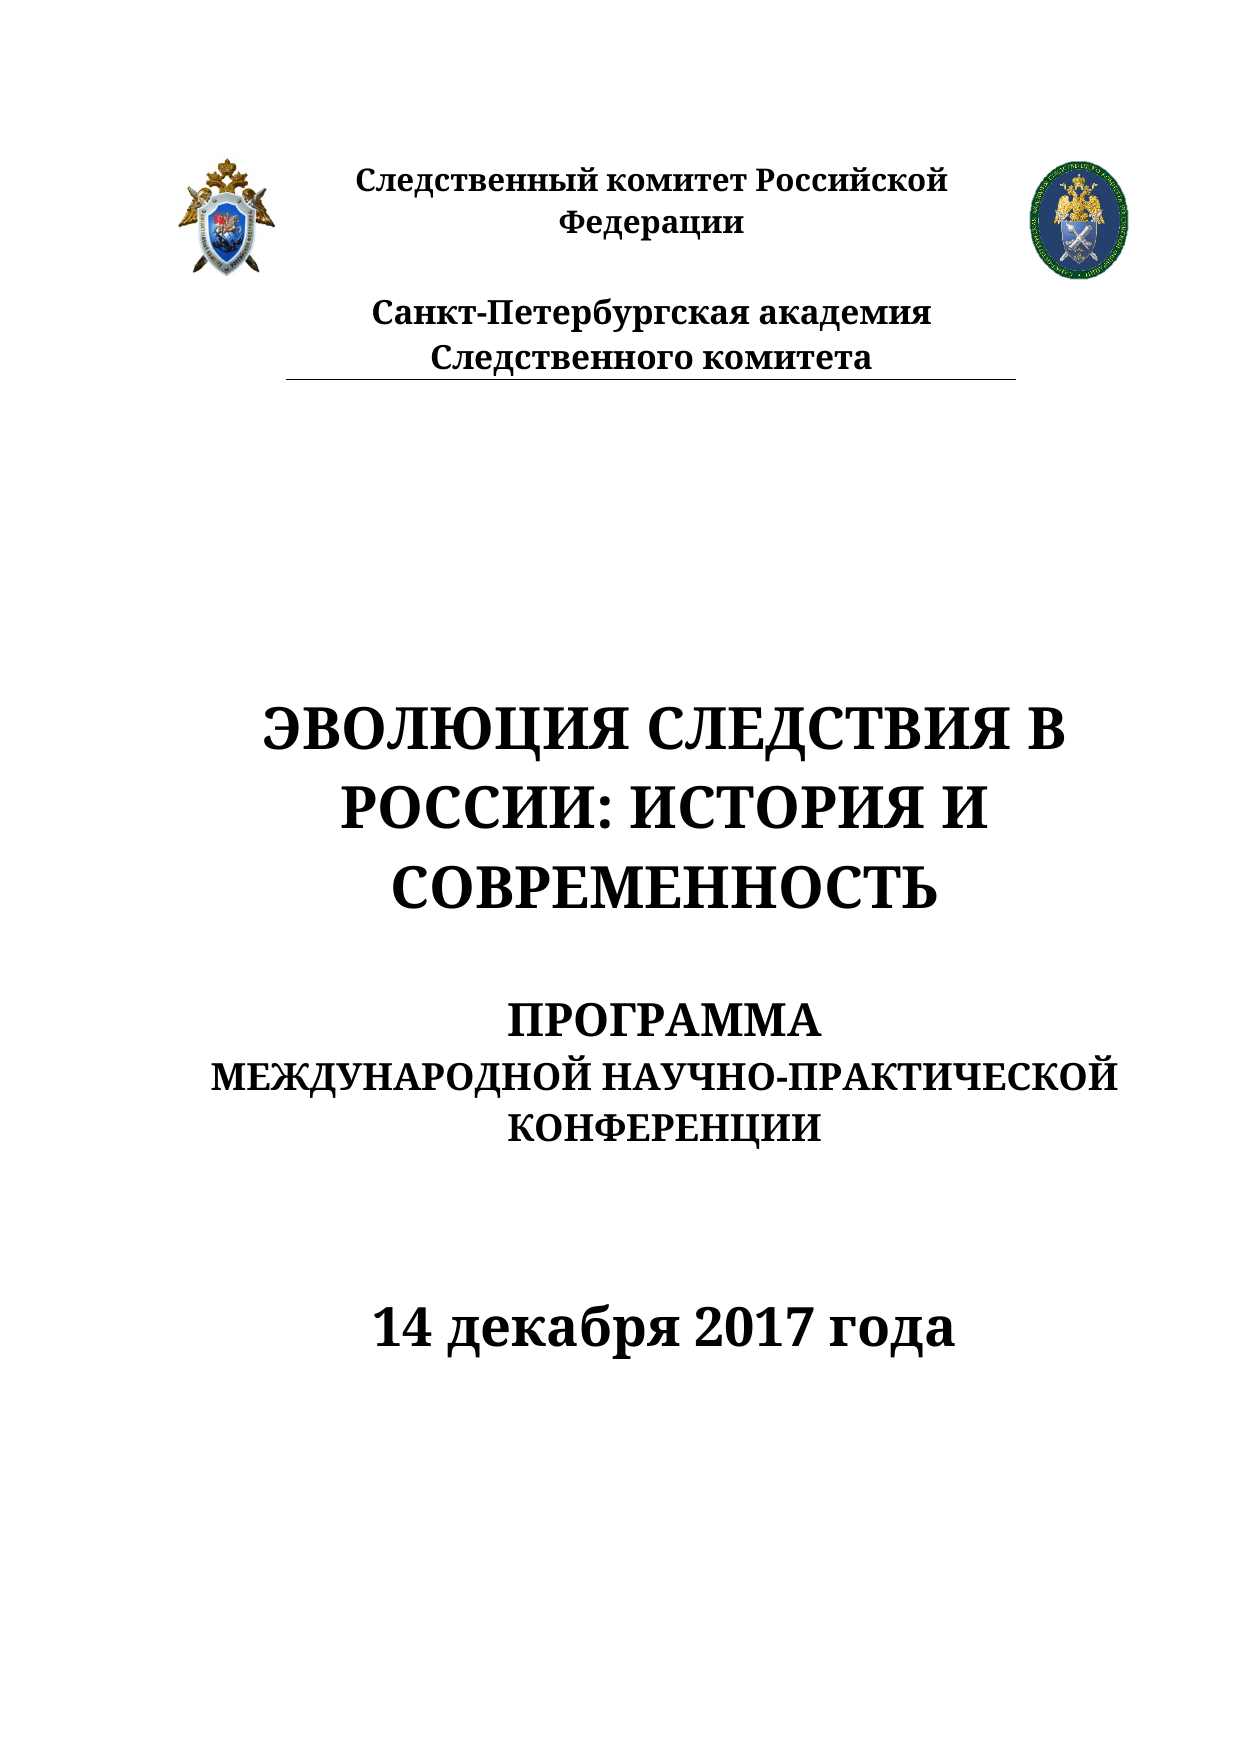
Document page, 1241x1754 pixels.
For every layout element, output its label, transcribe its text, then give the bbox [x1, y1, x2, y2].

text 14 декабря 2017 года [177, 1288, 1152, 1362]
picture [1027, 157, 1130, 282]
text ПРОГРАММА [177, 987, 1152, 1050]
picture [177, 157, 276, 277]
text МЕЖДУНАРОДНОЙ НАУЧНО-ПРАКТИЧЕСКОЙ КОНФЕРЕНЦИИ [177, 1050, 1152, 1152]
table_header [1016, 158, 1140, 379]
table_header [166, 158, 286, 379]
table_header Следственный комитет Российской Федерации Санкт-Петербургская академия Следственного комитета [286, 158, 1016, 379]
text ЭВОЛЮЦИЯ СЛЕДСТВИЯ В РОССИИ: ИСТОРИЯ И СОВРЕМЕННОСТЬ [177, 687, 1152, 925]
